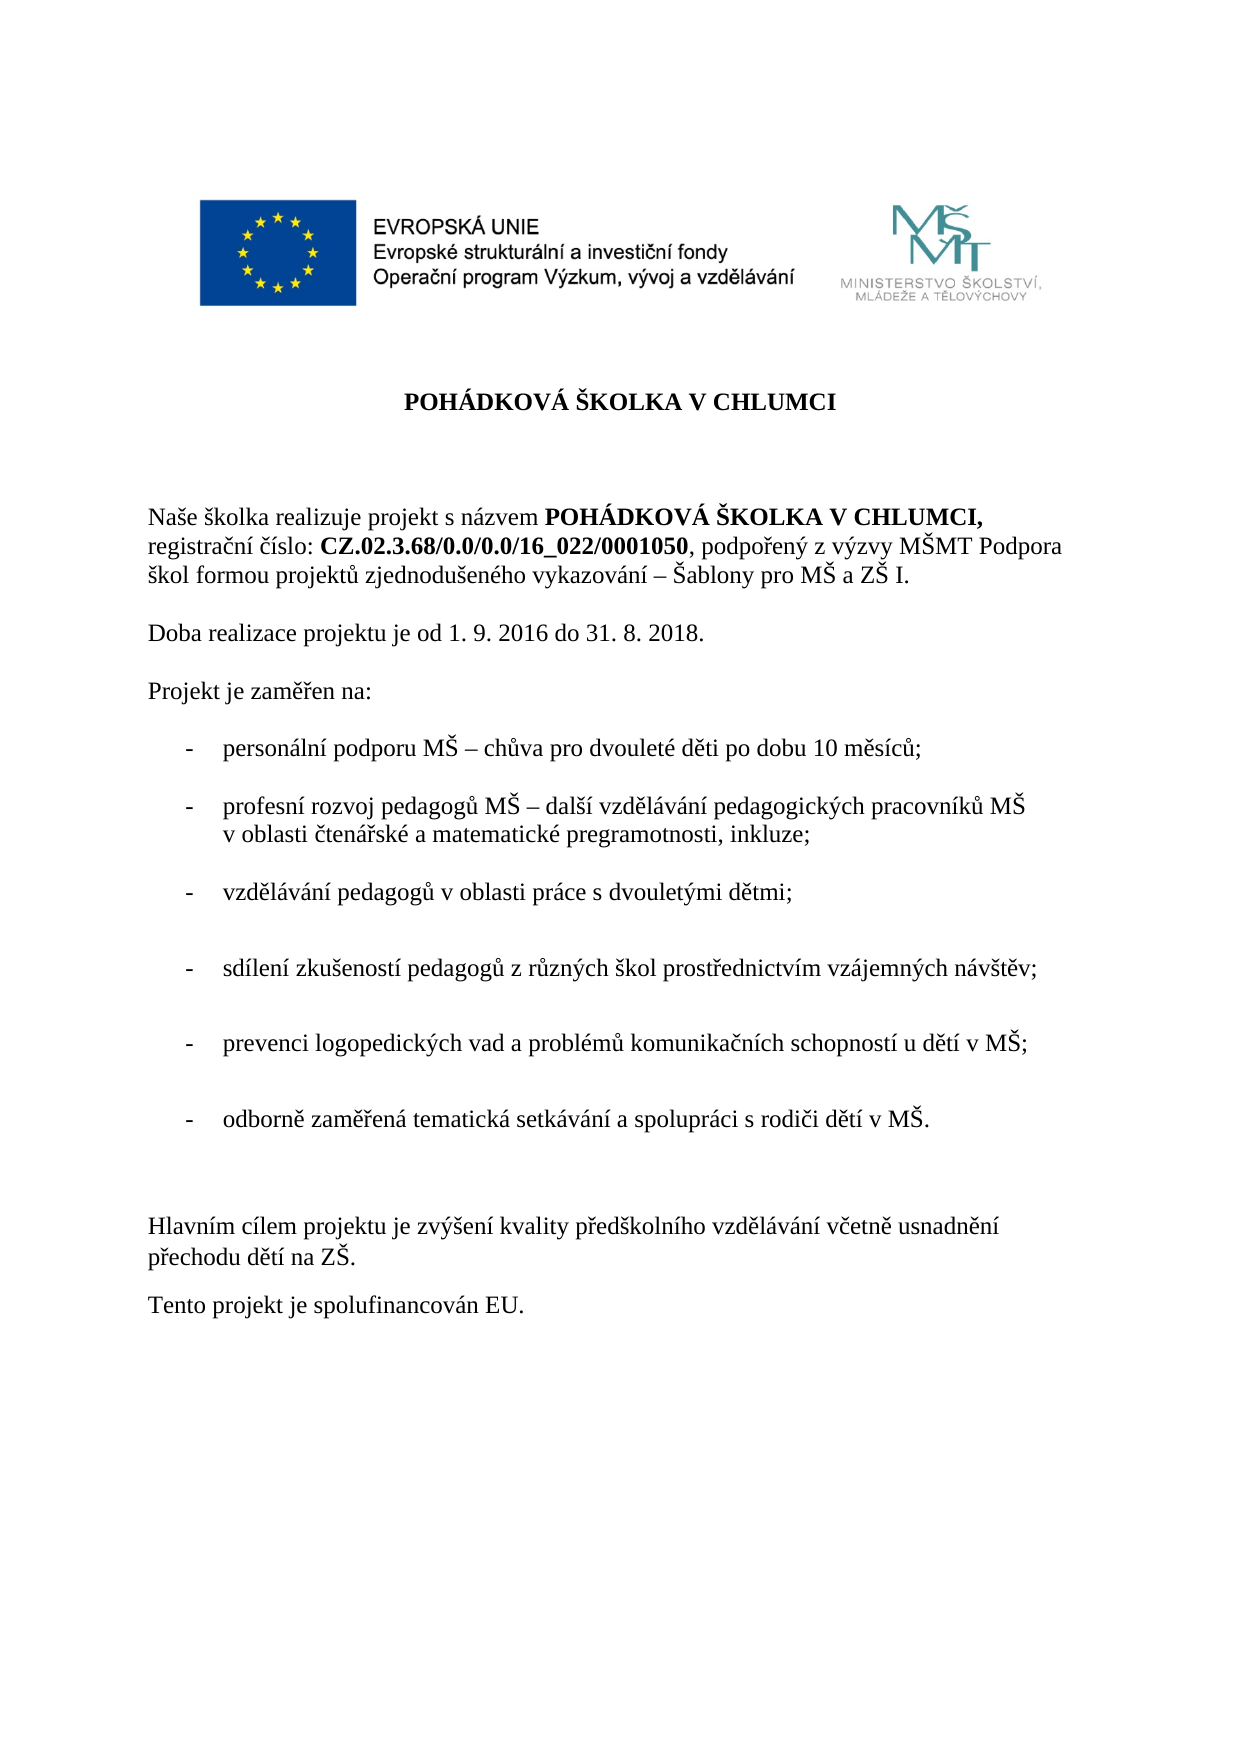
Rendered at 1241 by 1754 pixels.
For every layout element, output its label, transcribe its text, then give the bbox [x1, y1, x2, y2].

text Tento projekt je spolufinancován EU. [148, 1290, 1093, 1319]
text Naše školka realizuje projekt s názvem POHÁDKOVÁ ŠKOLKA V CHLUMCI, registrační číslo: CZ.02.3.68/0.0/0.0/16_022/0001050, podpořený z výzvy MŠMT Podpora škol formou projektů zjednodušeného vykazování – Šablony pro MŠ a ZŠ I. [148, 502, 1093, 589]
text Hlavním cílem projektu je zvýšení kvality předškolního vzdělávání včetně usnadnění přechodu dětí na ZŠ. [148, 1211, 1093, 1271]
text Doba realizace projektu je od 1. 9. 2016 do 31. 8. 2018. [148, 618, 1093, 647]
list personální podporu MŠ – chůva pro dvouleté děti po dobu 10 měsíců; [185, 733, 1093, 762]
list vzdělávání pedagogů v oblasti práce s dvouletými dětmi; [185, 877, 1093, 906]
text POHÁDKOVÁ ŠKOLKA V CHLUMCI [148, 387, 1093, 415]
list profesní rozvoj pedagogů MŠ – další vzdělávání pedagogických pracovníků MŠ v oblasti čtenářské a matematické pregramotnosti, inkluze; [185, 791, 1093, 848]
list prevenci logopedických vad a problémů komunikačních schopností u dětí v MŠ; [185, 1028, 1093, 1057]
text Projekt je zaměřen na: [148, 676, 1093, 704]
list odborně zaměřená tematická setkávání a spolupráci s rodiči dětí v MŠ. [185, 1104, 1093, 1133]
picture [147, 147, 1093, 358]
list sdílení zkušeností pedagogů z různých škol prostřednictvím vzájemných návštěv; [185, 953, 1093, 981]
